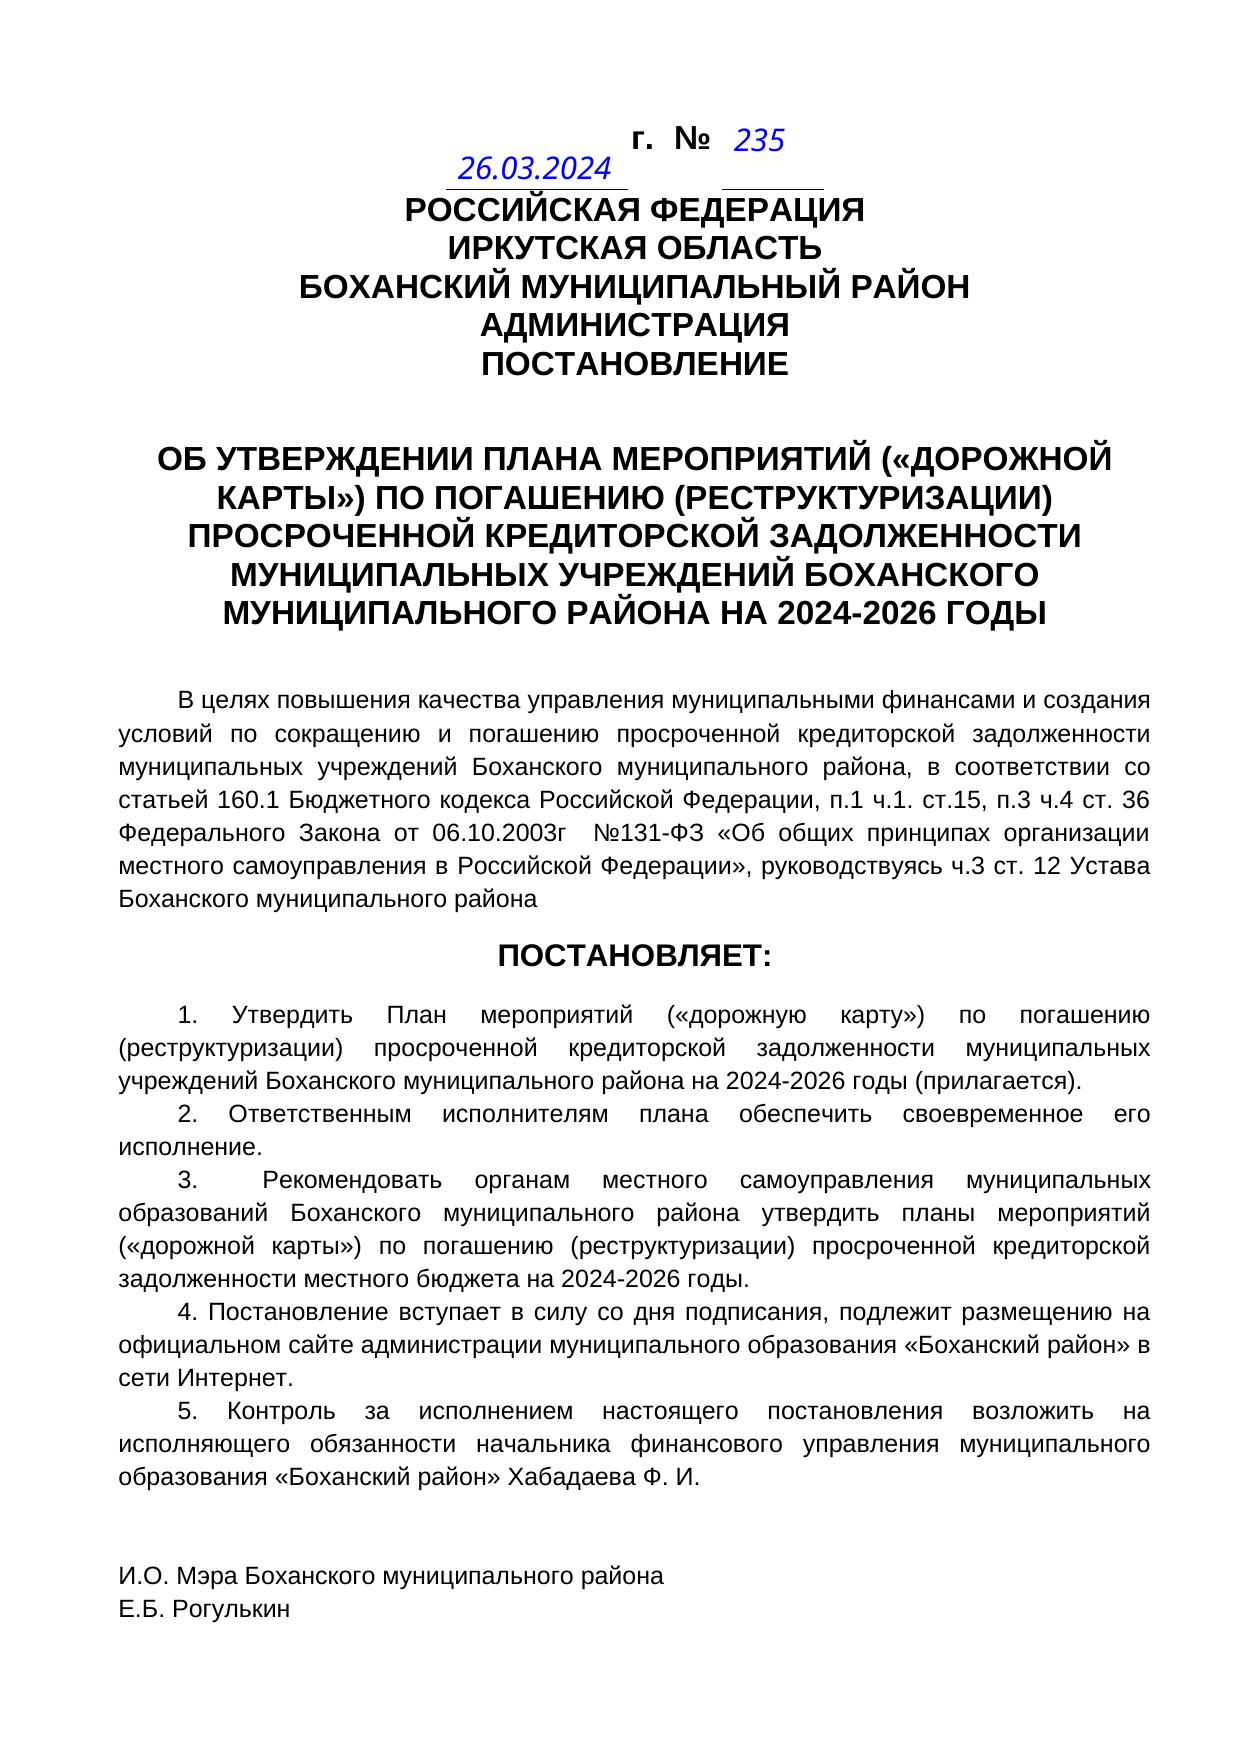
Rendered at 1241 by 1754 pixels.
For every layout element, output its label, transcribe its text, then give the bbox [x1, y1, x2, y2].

text 3. Рекомендовать органам местного самоуправления муниципальных образований Боханского муниципального района утвердить планы мероприятий («дорожной карты») по погашению (реструктуризации) просроченной кредиторской задолженности местного бюджета на 2024-2026 годы. [118, 1165, 1152, 1292]
subtitle БОХАНСКИЙ МУНИЦИПАЛЬНЫЙ РАЙОН [118, 267, 1152, 305]
text 4. Постановление вступает в силу со дня подписания, подлежит размещению на официальном сайте администрации муниципального образования «Боханский район» в сети Интернет. [118, 1297, 1152, 1392]
table_header 26.03.2024 [446, 118, 627, 189]
text АДМИНИСТРАЦИЯ [118, 305, 1152, 343]
text ПОСТАНОВЛЯЕТ: [118, 937, 1152, 973]
text ПОСТАНОВЛЕНИЕ [118, 343, 1152, 382]
text И.О. Мэра Боханского муниципального района [118, 1561, 1152, 1590]
subtitle ИРКУТСКАЯ ОБЛАСТЬ [118, 228, 1152, 267]
text 1. Утвердить План мероприятий («дорожную карту») по погашению (реструктуризации) просроченной кредиторской задолженности муниципальных учреждений Боханского муниципального района на 2024-2026 годы (прилагается). [118, 999, 1152, 1094]
text 5. Контроль за исполнением настоящего постановления возложить на исполняющего обязанности начальника финансового управления муниципального образования «Боханский район» Хабадаева Ф. И. [118, 1396, 1152, 1491]
table_header г. [628, 118, 665, 189]
text В целях повышения качества управления муниципальными финансами и создания условий по сокращению и погашению просроченной кредиторской задолженности муниципальных учреждений Боханского муниципального района, в соответствии со статьей 160.1 Бюджетного кодекса Российской Федерации, п.1 ч.1. ст.15, п.3 ч.4 ст. 36 Федерального Закона от 06.10.2003г №131-ФЗ «Об общих принципах организации местного самоуправления в Российской Федерации», руководствуясь ч.3 ст. 12 Устава Боханского муниципального района [118, 686, 1152, 912]
text Е.Б. Рогулькин [118, 1594, 1152, 1623]
table_header № [665, 118, 722, 189]
text РОССИЙСКАЯ ФЕДЕРАЦИЯ [118, 190, 1152, 228]
title ОБ УТВЕРЖДЕНИИ ПЛАНА МЕРОПРИЯТИЙ («ДОРОЖНОЙ КАРТЫ») ПО ПОГАШЕНИЮ (РЕСТРУКТУРИЗАЦИИ) ПРОСРОЧЕННОЙ КРЕДИТОРСКОЙ ЗАДОЛЖЕННОСТИ МУНИЦИПАЛЬНЫХ УЧРЕЖДЕНИЙ БОХАНСКОГО МУНИЦИПАЛЬНОГО РАЙОНА НА 2024-2026 ГОДЫ [118, 439, 1152, 632]
text 2. Ответственным исполнителям плана обеспечить своевременное его исполнение. [118, 1099, 1152, 1160]
table_header 235 [722, 118, 823, 189]
